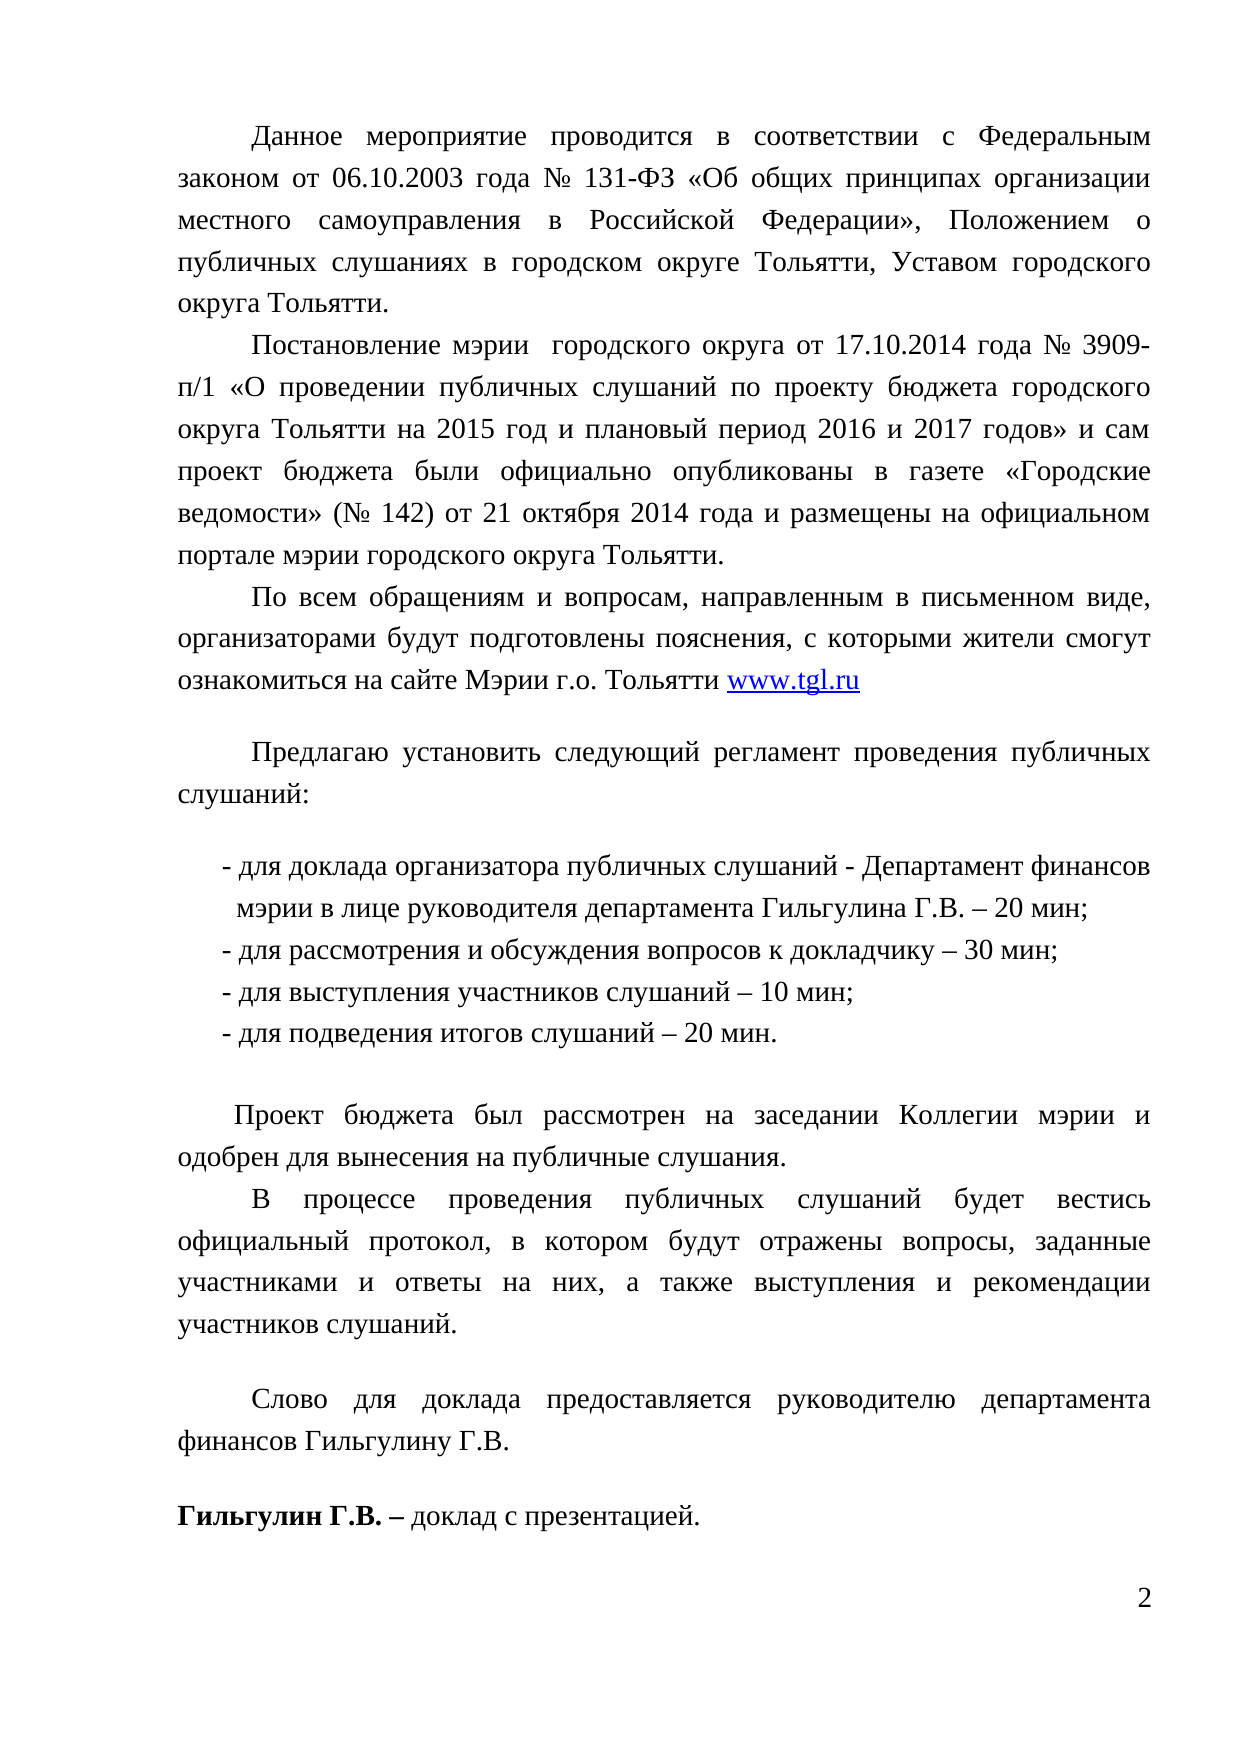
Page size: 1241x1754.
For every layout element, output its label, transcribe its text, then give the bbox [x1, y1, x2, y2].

text - для рассмотрения и обсуждения вопросов к докладчику – 30 мин; [222, 932, 1152, 965]
text - для подведения итогов слушаний – 20 мин. [222, 1016, 1152, 1049]
text Предлагаю установить следующий регламент проведения публичных слушаний: [177, 734, 1152, 810]
text По всем обращениям и вопросам, направленным в письменном виде, организаторами будут подготовлены пояснения, с которыми жители смогут ознакомиться на сайте Мэрии г.о. Тольятти www.tgl.ru [177, 579, 1152, 696]
text Проект бюджета был рассмотрен на заседании Коллегии мэрии и одобрен для вынесения на публичные слушания. [177, 1097, 1152, 1172]
text - для доклада организатора публичных слушаний - Департамент финансов мэрии в лице руководителя департамента Гильгулина Г.В. – 20 мин; [222, 848, 1152, 923]
text Гильгулин Г.В. – доклад с презентацией. [177, 1498, 1152, 1531]
text Постановление мэрии городского округа от 17.10.2014 года № 3909-п/1 «О проведении публичных слушаний по проекту бюджета городского округа Тольятти на 2015 год и плановый период 2016 и 2017 годов» и сам проект бюджета были официально опубликованы в газете «Городские ведомости» (№ 142) от 21 октября 2014 года и размещены на официальном портале мэрии городского округа Тольятти. [177, 327, 1152, 570]
text В процессе проведения публичных слушаний будет вестись официальный протокол, в котором будут отражены вопросы, заданные участниками и ответы на них, а также выступления и рекомендации участников слушаний. [177, 1181, 1152, 1340]
text Данное мероприятие проводится в соответствии с Федеральным законом от 06.10.2003 года № 131-ФЗ «Об общих принципах организации местного самоуправления в Российской Федерации», Положением о публичных слушаниях в городском округе Тольятти, Уставом городского округа Тольятти. [177, 118, 1152, 319]
text Слово для доклада предоставляется руководителю департамента финансов Гильгулину Г.В. [177, 1381, 1152, 1457]
text - для выступления участников слушаний – 10 мин; [222, 974, 1152, 1007]
